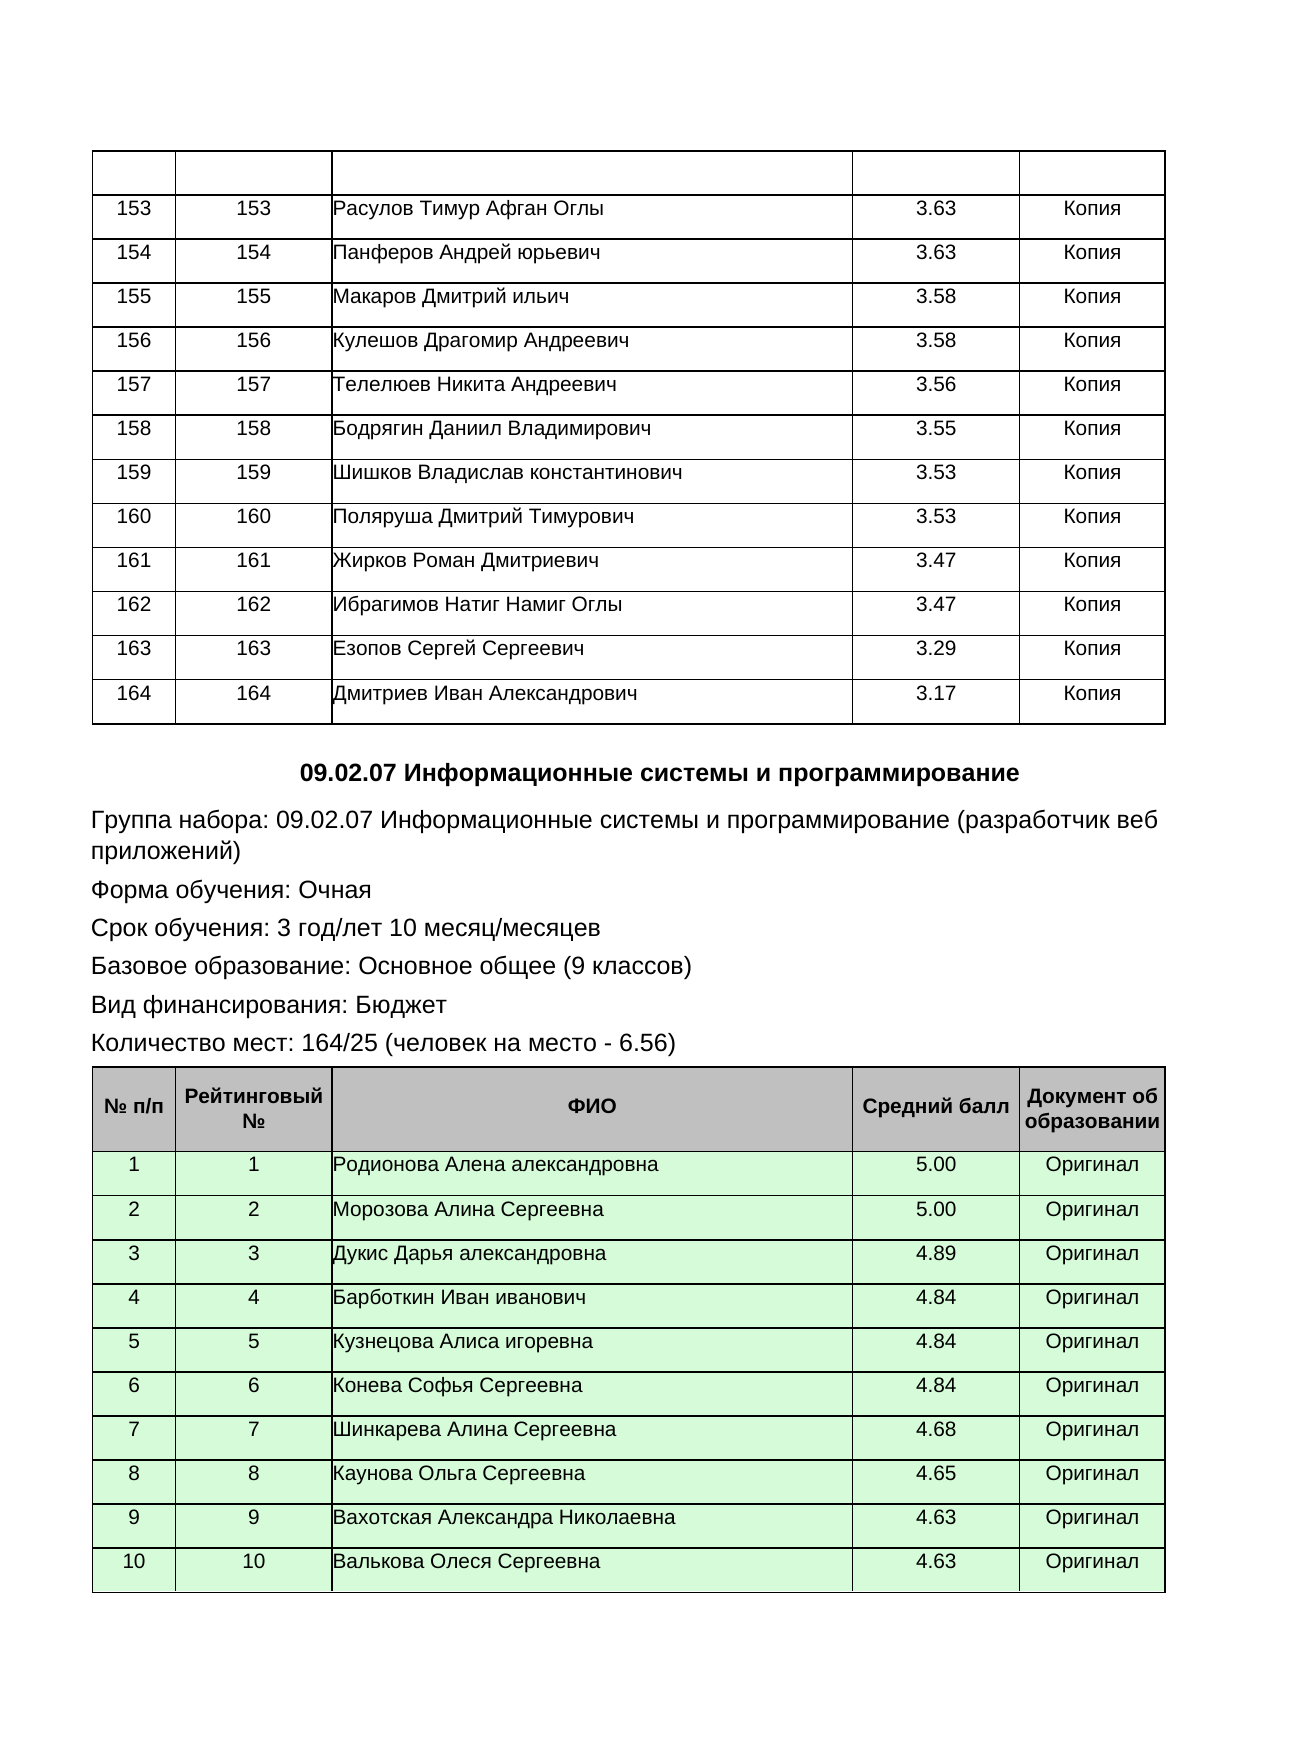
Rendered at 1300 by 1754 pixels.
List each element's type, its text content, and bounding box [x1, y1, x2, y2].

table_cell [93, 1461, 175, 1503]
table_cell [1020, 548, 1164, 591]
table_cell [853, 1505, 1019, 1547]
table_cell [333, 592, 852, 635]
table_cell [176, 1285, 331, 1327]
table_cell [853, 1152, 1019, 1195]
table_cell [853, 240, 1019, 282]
text 09.02.07 Информационные системы и программирование [91, 757, 1229, 786]
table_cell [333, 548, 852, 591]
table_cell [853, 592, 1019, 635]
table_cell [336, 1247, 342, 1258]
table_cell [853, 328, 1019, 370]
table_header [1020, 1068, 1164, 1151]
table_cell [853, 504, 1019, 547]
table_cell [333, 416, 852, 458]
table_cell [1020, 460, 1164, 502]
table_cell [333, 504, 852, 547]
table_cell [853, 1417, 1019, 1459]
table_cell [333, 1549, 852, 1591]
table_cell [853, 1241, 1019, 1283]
text Срок обучения: 3 год/лет 10 месяц/месяцев [91, 913, 1229, 942]
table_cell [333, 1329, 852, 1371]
text Форма обучения: Очная [91, 874, 1229, 903]
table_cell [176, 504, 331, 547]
text Количество мест: 164/25 (человек на место - 6.56) [91, 1028, 1229, 1057]
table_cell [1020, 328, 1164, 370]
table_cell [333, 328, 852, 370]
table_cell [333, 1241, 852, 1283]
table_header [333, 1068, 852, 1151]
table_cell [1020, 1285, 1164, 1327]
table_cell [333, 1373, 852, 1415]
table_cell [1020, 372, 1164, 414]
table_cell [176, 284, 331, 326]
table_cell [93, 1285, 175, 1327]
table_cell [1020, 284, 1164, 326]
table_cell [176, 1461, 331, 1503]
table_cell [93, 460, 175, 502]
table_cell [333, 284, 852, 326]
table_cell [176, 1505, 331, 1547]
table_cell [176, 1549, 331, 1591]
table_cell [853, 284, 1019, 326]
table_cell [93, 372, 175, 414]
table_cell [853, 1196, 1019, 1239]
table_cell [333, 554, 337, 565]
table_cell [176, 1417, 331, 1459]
text Базовое образование: Основное общее (9 классов) [91, 951, 1229, 980]
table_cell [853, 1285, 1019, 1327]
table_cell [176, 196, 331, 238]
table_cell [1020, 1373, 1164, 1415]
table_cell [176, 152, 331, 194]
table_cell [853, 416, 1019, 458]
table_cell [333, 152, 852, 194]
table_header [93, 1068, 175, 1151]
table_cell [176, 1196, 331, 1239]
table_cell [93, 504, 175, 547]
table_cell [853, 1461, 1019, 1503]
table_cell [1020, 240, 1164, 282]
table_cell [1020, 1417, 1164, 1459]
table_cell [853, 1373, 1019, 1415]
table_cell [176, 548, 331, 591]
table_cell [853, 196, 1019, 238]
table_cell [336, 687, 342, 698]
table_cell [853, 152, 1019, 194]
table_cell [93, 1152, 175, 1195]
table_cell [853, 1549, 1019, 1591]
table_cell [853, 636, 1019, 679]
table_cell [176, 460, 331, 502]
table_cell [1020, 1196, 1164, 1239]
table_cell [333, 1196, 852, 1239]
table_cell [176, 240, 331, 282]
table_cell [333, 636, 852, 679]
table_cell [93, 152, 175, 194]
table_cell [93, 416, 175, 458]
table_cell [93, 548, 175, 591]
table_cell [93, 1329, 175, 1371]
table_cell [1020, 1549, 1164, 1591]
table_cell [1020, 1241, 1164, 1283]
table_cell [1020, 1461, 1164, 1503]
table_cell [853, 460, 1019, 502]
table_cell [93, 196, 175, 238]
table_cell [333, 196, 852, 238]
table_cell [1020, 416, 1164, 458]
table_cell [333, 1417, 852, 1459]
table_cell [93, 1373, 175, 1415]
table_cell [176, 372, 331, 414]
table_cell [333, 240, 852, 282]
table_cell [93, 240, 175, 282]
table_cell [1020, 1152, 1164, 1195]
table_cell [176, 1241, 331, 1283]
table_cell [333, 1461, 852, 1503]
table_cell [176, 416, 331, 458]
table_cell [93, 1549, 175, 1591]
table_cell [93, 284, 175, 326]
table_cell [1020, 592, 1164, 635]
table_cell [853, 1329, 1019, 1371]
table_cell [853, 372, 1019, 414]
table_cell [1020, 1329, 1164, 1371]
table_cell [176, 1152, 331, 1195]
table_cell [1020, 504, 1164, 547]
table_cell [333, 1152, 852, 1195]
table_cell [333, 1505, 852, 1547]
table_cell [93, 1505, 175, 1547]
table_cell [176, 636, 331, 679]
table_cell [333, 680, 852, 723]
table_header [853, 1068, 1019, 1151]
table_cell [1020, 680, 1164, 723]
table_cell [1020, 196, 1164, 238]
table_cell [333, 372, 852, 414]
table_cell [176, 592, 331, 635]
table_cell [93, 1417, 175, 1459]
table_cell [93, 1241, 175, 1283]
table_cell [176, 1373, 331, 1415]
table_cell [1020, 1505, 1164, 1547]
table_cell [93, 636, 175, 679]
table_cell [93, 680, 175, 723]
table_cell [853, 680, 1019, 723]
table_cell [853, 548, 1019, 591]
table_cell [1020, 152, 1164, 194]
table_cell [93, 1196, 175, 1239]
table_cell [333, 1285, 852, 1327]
text Вид финансирования: Бюджет [91, 989, 1229, 1018]
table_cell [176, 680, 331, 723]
text Группа набора: 09.02.07 Информационные системы и программирование (разработчик веб приложений) [91, 805, 1229, 865]
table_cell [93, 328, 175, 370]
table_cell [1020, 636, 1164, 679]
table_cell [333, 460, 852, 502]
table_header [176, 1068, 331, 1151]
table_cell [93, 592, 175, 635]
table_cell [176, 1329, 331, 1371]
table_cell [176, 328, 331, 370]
